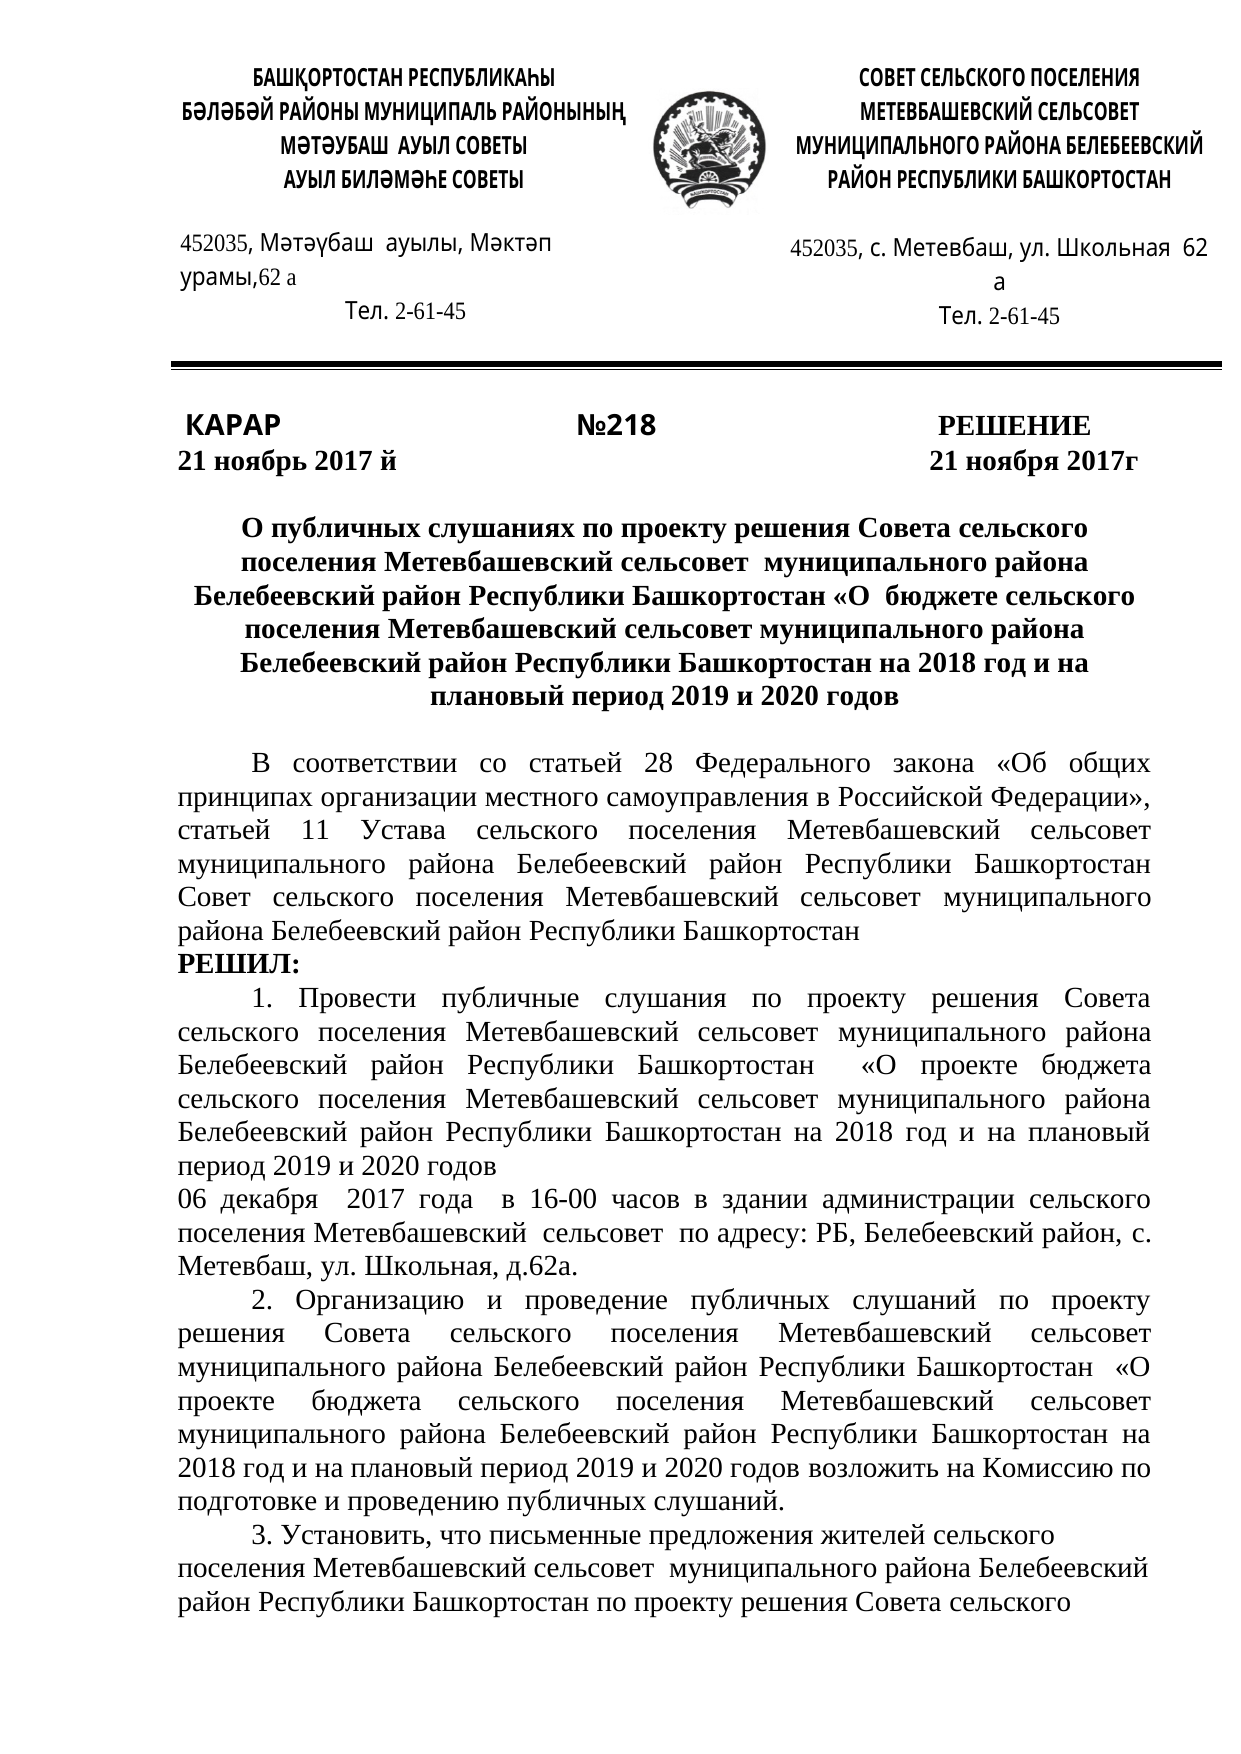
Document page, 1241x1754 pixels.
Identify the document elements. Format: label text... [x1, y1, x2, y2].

text 2. Организацию и проведение публичных слушаний по проекту решения Совета сельского поселения Метевбашевский сельсовет муниципального района Белебеевский район Республики Башкортостан «О проекте бюджета сельского поселения Метевбашевский сельсовет муниципального района Белебеевский район Республики Башкортостан на 2018 год и на плановый период 2019 и 2020 годов возложить на Комиссию по подготовке и проведению публичных слушаний. [177, 1282, 1152, 1517]
text О публичных слушаниях по проекту решения Совета сельского поселения Метевбашевский сельсовет муниципального района Белебеевский район Республики Башкортостан «О бюджете сельского поселения Метевбашевский сельсовет муниципального района Белебеевский район Республики Башкортостан на 2018 год и на плановый период 2019 и 2020 годов [177, 511, 1152, 712]
table_header [637, 60, 777, 361]
text 1. Провести публичные слушания по проекту решения Совета сельского поселения Метевбашевский сельсовет муниципального района Белебеевский район Республики Башкортостан «О проекте бюджета сельского поселения Метевбашевский сельсовет муниципального района Белебеевский район Республики Башкортостан на 2018 год и на плановый период 2019 и 2020 годов [177, 980, 1152, 1181]
text 21 ноябрь 2017 й 21 ноября 2017г [177, 443, 1152, 477]
picture [642, 88, 773, 215]
text 06 декабря 2017 года в 16-00 часов в здании администрации сельского поселения Метевбашевский сельсовет по адресу: РБ, Белебеевский район, с. Метевбаш, ул. Школьная, д.62а. [177, 1181, 1152, 1282]
table_header БАШҚОРТОСТАН РЕСПУБЛИКАҺЫ БӘЛӘБӘЙ РАЙОНЫ МУНИЦИПАЛЬ РАЙОНЫНЫҢ МӘТӘУБАШ АУЫЛ СОВЕТЫ АУЫЛ БИЛӘМӘҺЕ СОВЕТЫ 452035, Мәтәүбаш ауылы, Мәктәп урамы,62 а Тел. 2-61-45 [171, 60, 637, 361]
text В соответствии со статьей 28 Федерального закона «Об общих принципах организации местного самоуправления в Российской Федерации», статьей 11 Устава сельского поселения Метевбашевский сельсовет муниципального района Белебеевский район Республики Башкортостан Совет сельского поселения Метевбашевский сельсовет муниципального района Белебеевский район Республики Башкортостан [177, 745, 1152, 947]
text РЕШИЛ: [177, 947, 1152, 980]
text КАРАР №218 РЕШЕНИЕ [177, 404, 1152, 443]
table_header СОВЕТ СЕЛЬСКОГО ПОСЕЛЕНИЯ МЕТЕВБАШЕВСКИЙ СЕЛЬСОВЕТ МУНИЦИПАЛЬНОГО РАЙОНА БЕЛЕБЕЕВСКИЙ РАЙОН РЕСПУБЛИКИ БАШКОРТОСТАН 452035, с. Метевбаш, ул. Школьная 62 а Тел. 2-61-45 [777, 60, 1222, 361]
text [177, 1517, 1152, 1617]
